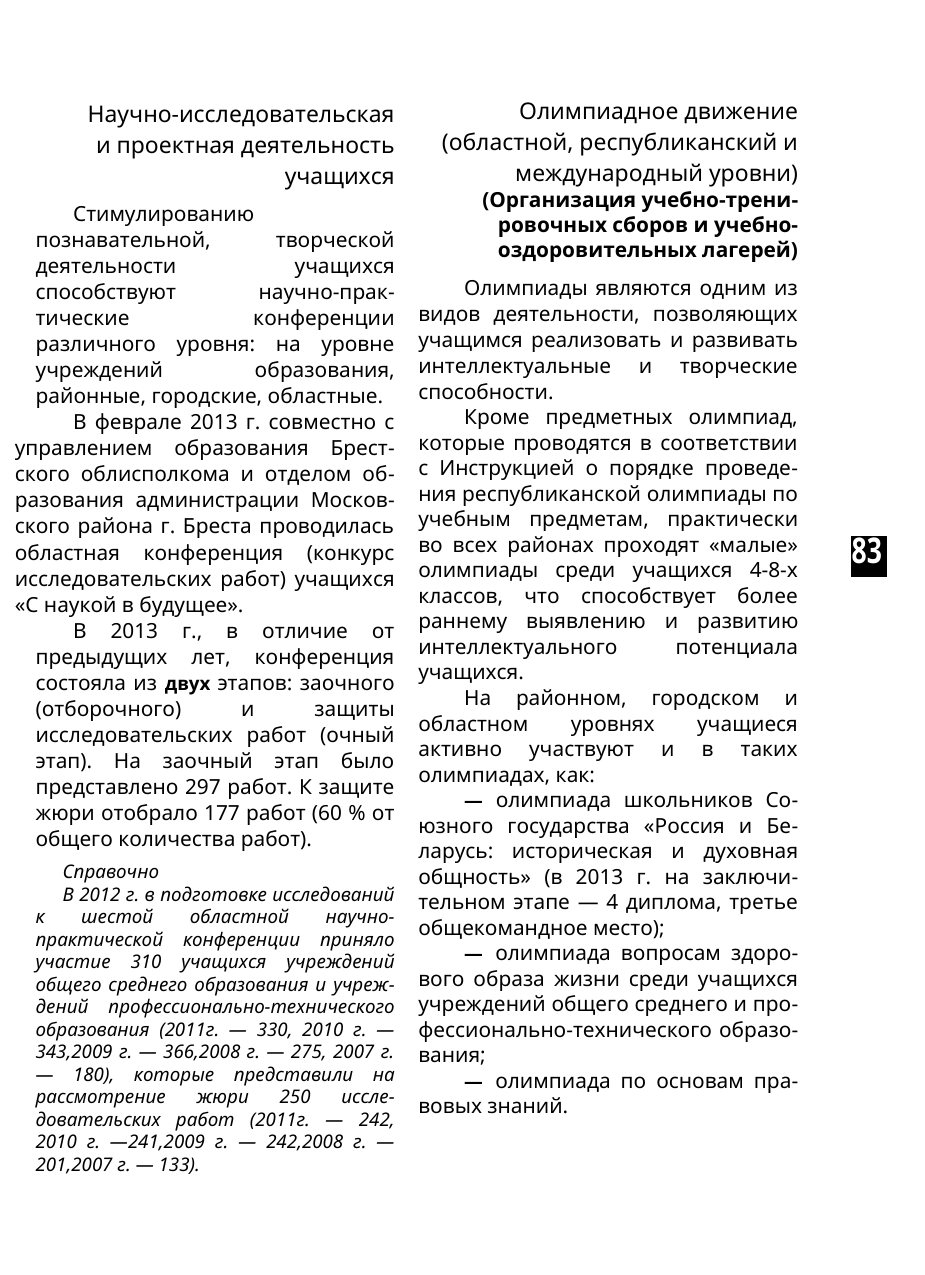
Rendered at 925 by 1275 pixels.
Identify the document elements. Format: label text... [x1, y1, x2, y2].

text В 2012 г. в подготовке исследований к шестой областной научно-практической конференции приняло участие 310 учащихся учреждений общего среднего образования и учреждений профессионально-технического образования (2011г. — 330, 2010 г. — 343,2009 г. — 366,2008 г. — 275, 2007 г. — 180), которые представили на рассмотрение жюри 250 исследовательских работ (2011г. — 242, 2010 г. —241,2009 г. — 242,2008 г. — 201,2007 г. — 133). [35, 883, 394, 1176]
list олимпиада вопросам здорового образа жизни среди учащихся учреждений общего среднего и профессионально-технического образования; [418, 940, 798, 1068]
text На районном, городском и областном уровнях учащиеся активно участвуют и в таких олимпиадах, как: [418, 685, 798, 787]
text Кроме предметных олимпиад, которые проводятся в соответствии с Инструкцией о порядке проведения республиканской олимпиады по учебным предметам, практически во всех районах проходят «малые» олимпиады среди учащихся 4-8-х классов, что способствует более раннему выявлению и развитию интеллектуального потенциала учащихся. [418, 404, 798, 685]
text В феврале 2013 г. совместно с управлением образования Брестского облисполкома и отделом образования администрации Московского района г. Бреста проводилась областная конференция (конкурс исследовательских работ) учащихся «С наукой в будущее». [14, 409, 394, 617]
list олимпиада школьников Союзного государства «Россия и Беларусь: историческая и духовная общность» (в 2013 г. на заключительном этапе — 4 диплома, третье общекомандное место); [418, 787, 798, 940]
text В 2013 г., в отличие от предыдущих лет, конференция состояла из двух этапов: заочного (отборочного) и защиты исследовательских работ (очный этап). На заочный этап было представлено 297 работ. К защите жюри отобрало 177 работ (60 % от общего количества работ). [35, 617, 394, 852]
text Олимпиады являются одним из видов деятельности, позволяющих учащимся реализовать и развивать интеллектуальные и творческие способности. [418, 274, 798, 404]
text (Организация учебно-тренировочных сборов и учебно-оздоровительных лагерей) [418, 187, 798, 262]
text Олимпиадное движение (областной, республиканский и международный уровни) [418, 94, 798, 187]
text Стимулированию познавательной, творческой деятельности учащихся способствуют научно-практические конференции различного уровня: на уровне учреждений образования, районные, городские, областные. [35, 201, 394, 409]
text Научно-исследовательская и проектная деятельность учащихся [73, 97, 394, 190]
list олимпиада по основам правовых знаний. [418, 1068, 798, 1119]
text Справочно [35, 861, 394, 883]
